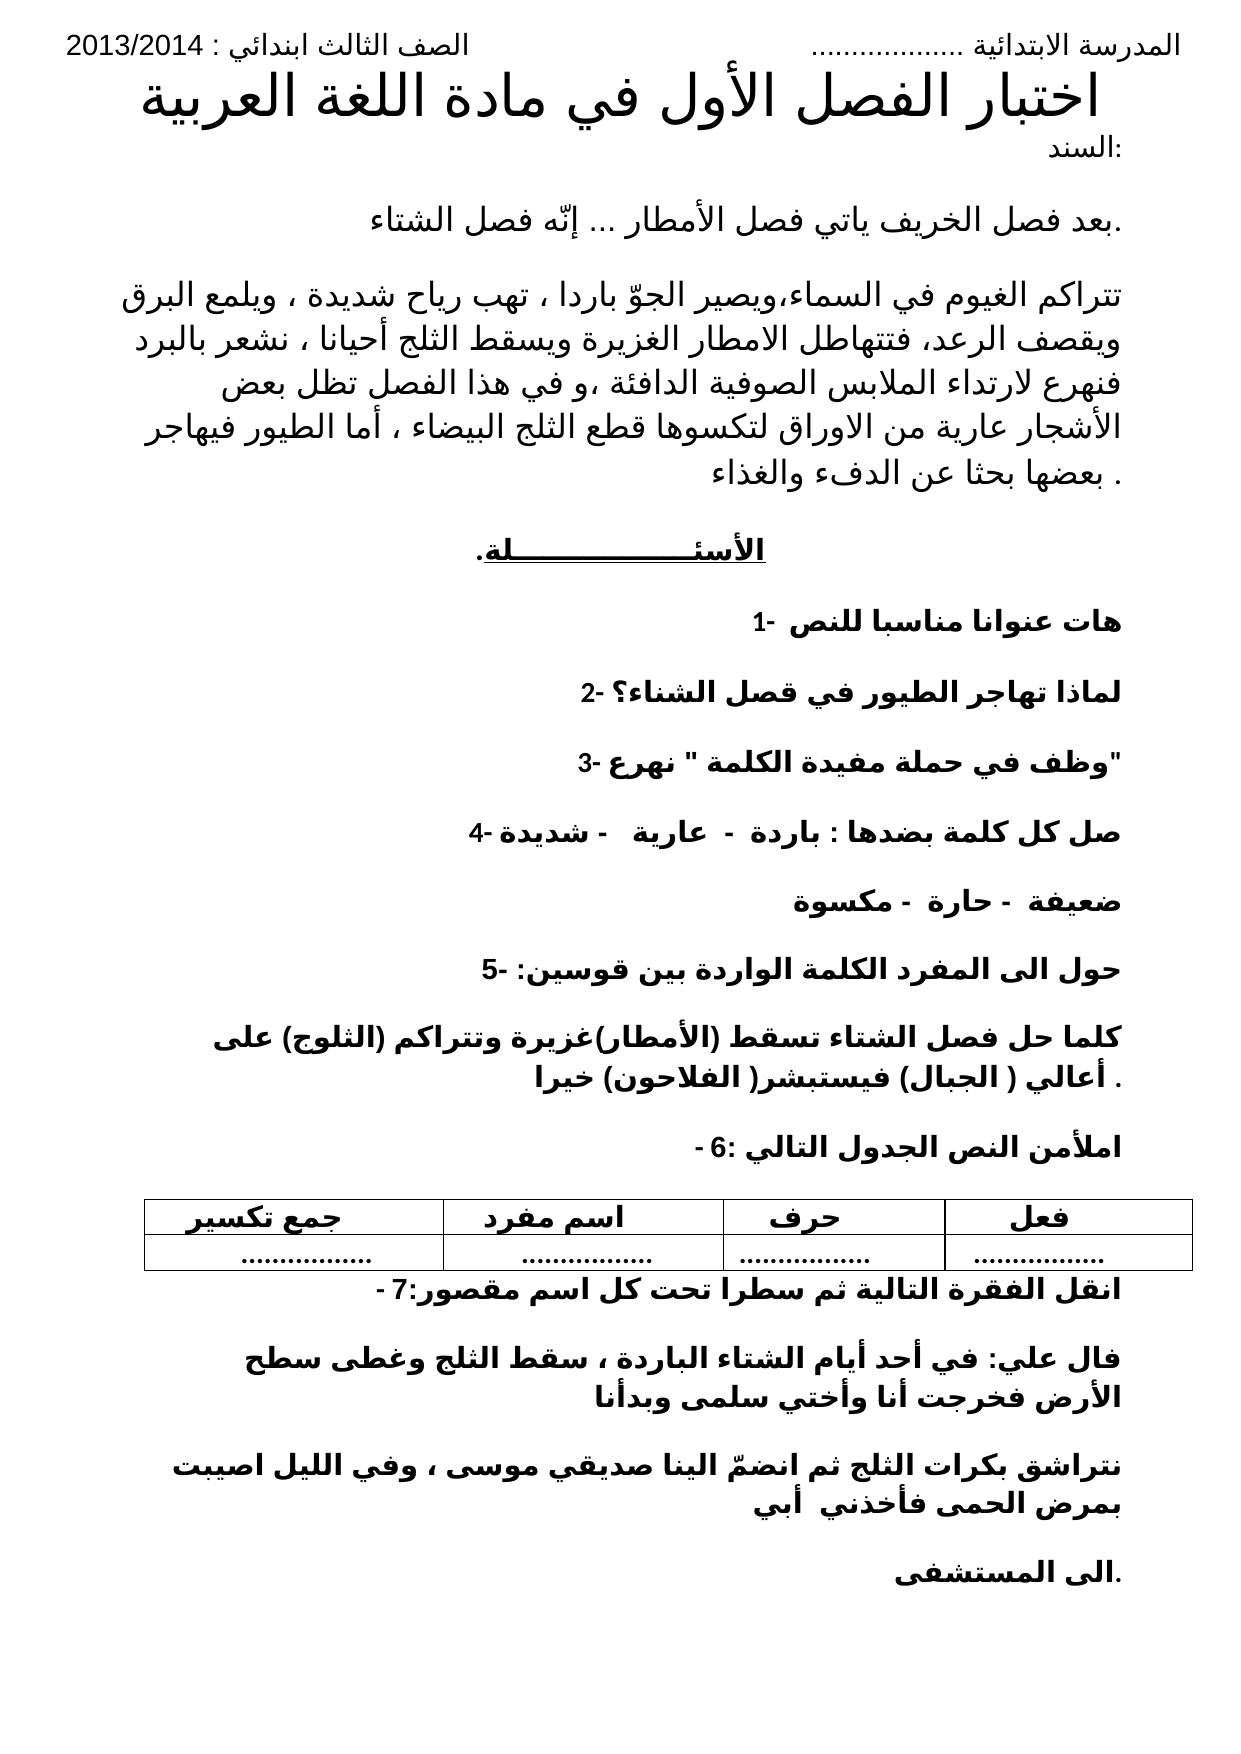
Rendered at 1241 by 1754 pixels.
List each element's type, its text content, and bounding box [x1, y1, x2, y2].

table_header اسم مفرد [444, 1200, 723, 1234]
text .الأسئــــــــــــــــــلة [118, 528, 1122, 568]
text 4- صل كل كلمة بضدها : باردة - عارية - شديدة [156, 814, 1122, 849]
text - انقل الفقرة التالية ثم سطرا تحت كل اسم مقصور:7 [156, 1271, 1122, 1307]
table_header فعل [946, 1200, 1192, 1234]
text ضعيفة - حارة - مكسوة [156, 884, 1122, 917]
text - املأمن النص الجدول التالي :6 [156, 1129, 1122, 1164]
text 3- وظف في حملة مفيدة الكلمة " نهرع" [156, 744, 1122, 779]
table_header حرف [724, 1200, 944, 1234]
table_cell ................. [946, 1235, 1192, 1270]
text 2- لماذا تهاجر الطيور في قصل الشناء؟ [156, 674, 1122, 709]
text الى المستشفى. [156, 1554, 1122, 1589]
text حول الى المفرد الكلمة الواردة بين قوسين: -5 [156, 952, 1122, 986]
table_cell ................. [444, 1235, 723, 1270]
table_cell ................. [724, 1235, 944, 1270]
table_cell ................. [145, 1235, 443, 1270]
table_header جمع تكسير [145, 1200, 443, 1234]
text تتراكم الغيوم في السماء،ويصير الجوّ باردا ، تهب رياح شديدة ، ويلمع البرق ويقصف الرعد، فتتهاطل الامطار الغزيرة ويسقط الثلج أحيانا ، نشعر بالبرد فنهرع لارتداء الملابس الصوفية الدافئة ،و في هذا الفصل تظل بعض الأشجار عارية من الاوراق لتكسوها قطع الثلج البيضاء ، أما الطيور فيهاجر بعضها بحثا عن الدفء والغذاء . [118, 275, 1122, 492]
text بعد فصل الخريف ياتي فصل الأمطار ... إنّه فصل الشتاء. [118, 199, 1122, 239]
text كلما حل فصل الشتاء تسقط (الأمطار)غزيرة وتتراكم (الثلوج) على أعالي ( الجبال) فيستبشر( الفلاحون) خيرا . [156, 1020, 1122, 1094]
text السند: [118, 129, 1122, 164]
text نتراشق بكرات الثلج ثم انضمّ الينا صديقي موسى ، وفي الليل اصيبت بمرض الحمى فأخذني أبي [156, 1448, 1122, 1520]
text فال علي: في أحد أيام الشتاء الباردة ، سقط الثلج وغطى سطح الأرض فخرجت أنا وأختي سلمى وبدأنا [156, 1341, 1122, 1413]
text 1- هات عنوانا مناسبا للنص [156, 603, 1122, 639]
